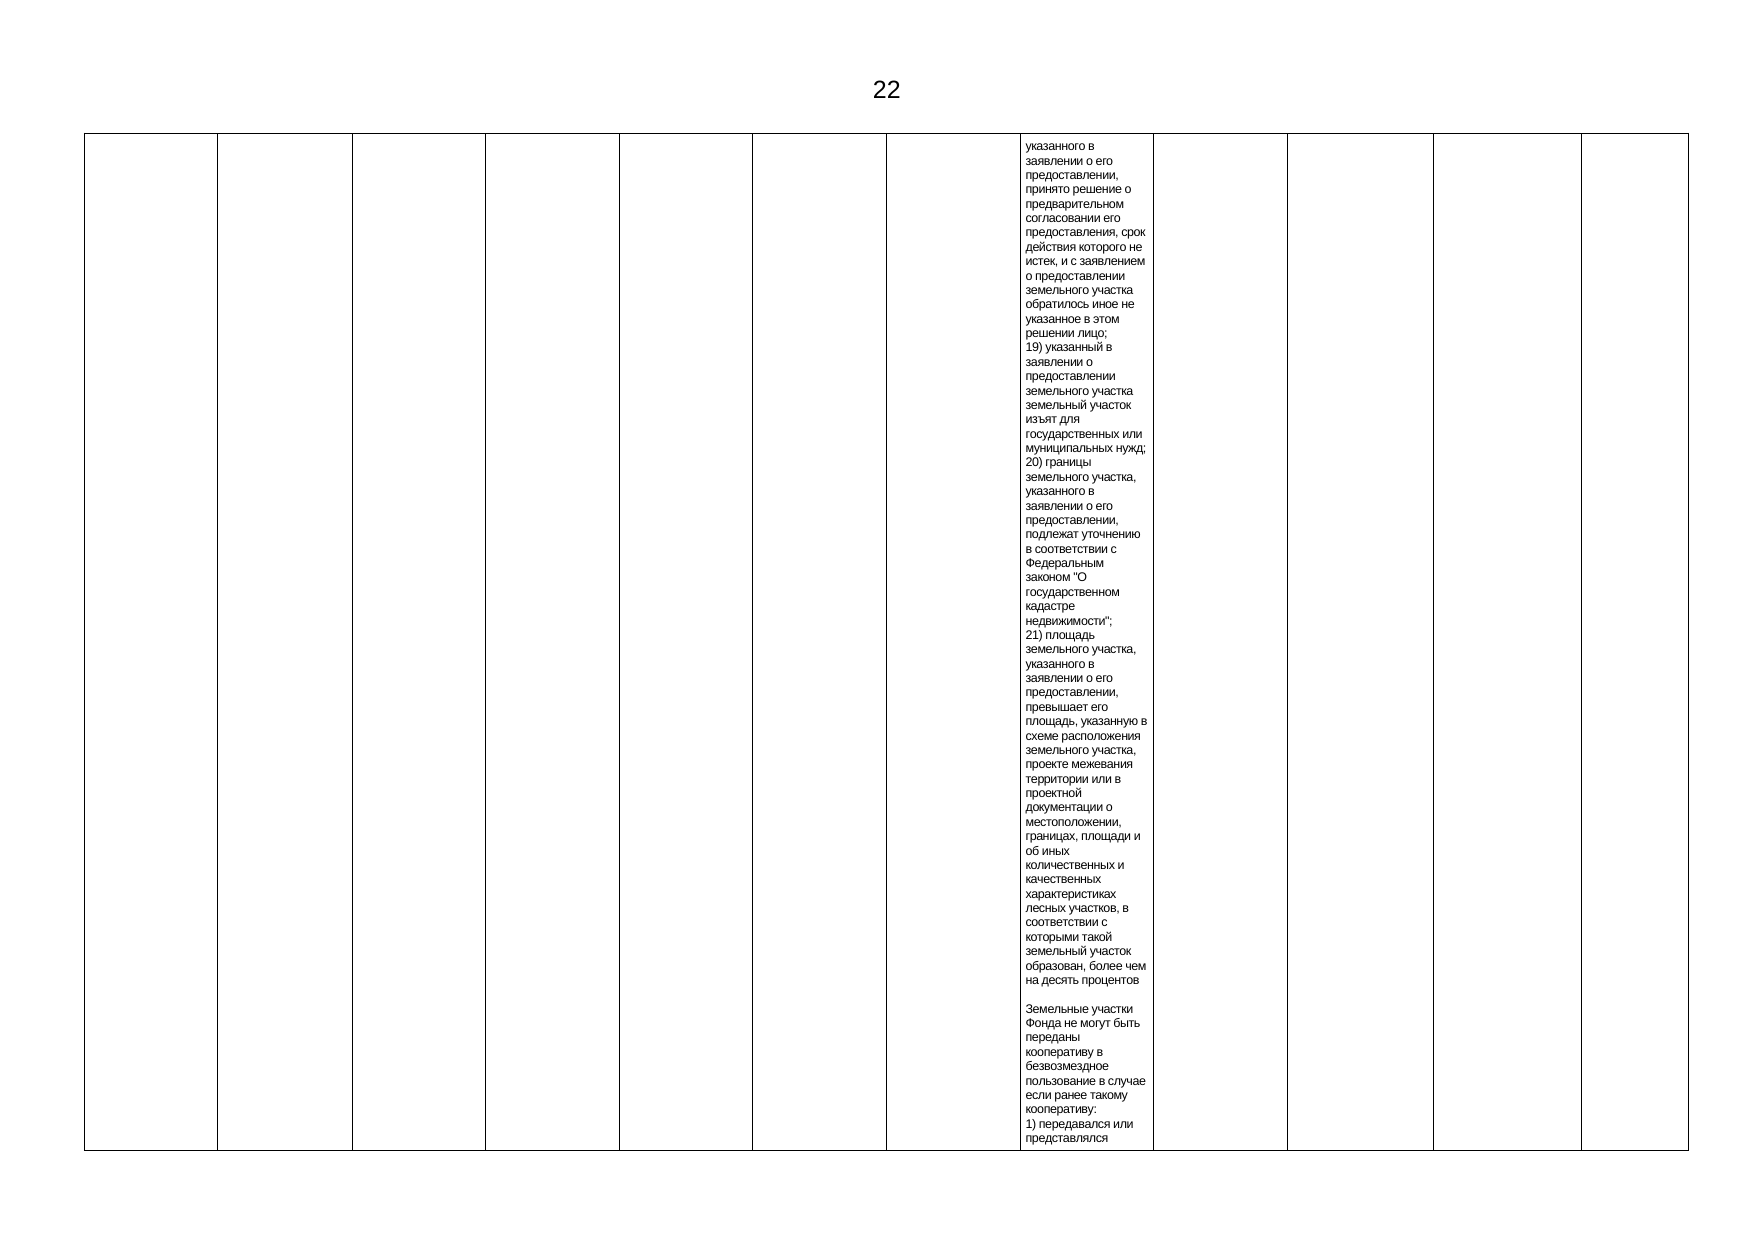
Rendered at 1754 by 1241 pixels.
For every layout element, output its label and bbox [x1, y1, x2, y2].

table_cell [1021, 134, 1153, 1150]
table_cell [620, 134, 752, 1150]
table_cell [353, 134, 485, 1150]
table_cell [85, 134, 217, 1150]
table_cell [1434, 134, 1581, 1150]
table_cell [486, 134, 619, 1150]
table_cell [1582, 134, 1688, 1150]
table_cell [218, 134, 352, 1150]
table_cell [887, 134, 1020, 1150]
table_cell [1154, 134, 1287, 1150]
table_cell [1288, 134, 1433, 1150]
table_cell [753, 134, 886, 1150]
